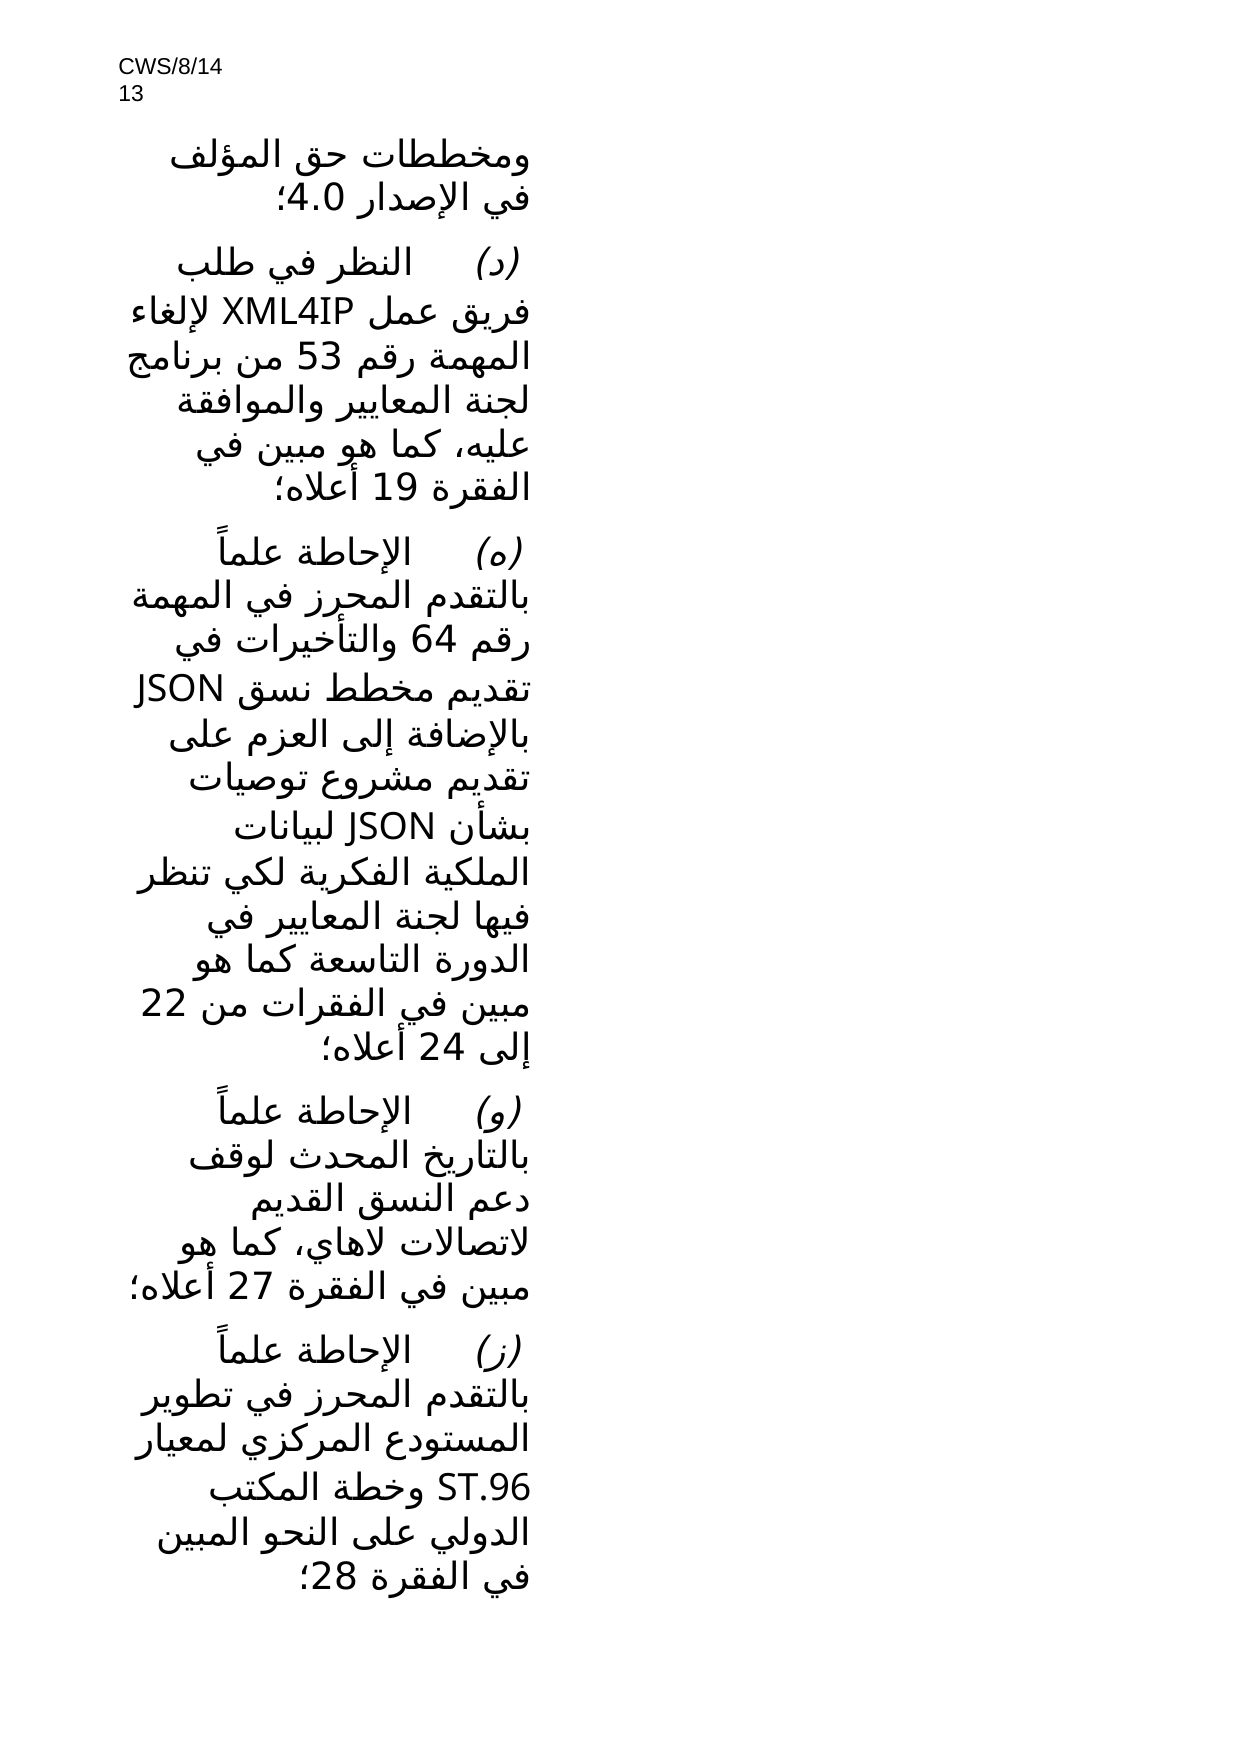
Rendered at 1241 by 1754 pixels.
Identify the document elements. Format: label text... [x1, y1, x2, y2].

list الإحاطة علماً بالتقدم المحرز في تطوير المستودع المركزي لمعيار ST.96 وخطة المكتب الدولي على النحو المبين في الفقرة 28؛ [118, 1329, 531, 1598]
list الإحاطة علماً بالتاريخ المحدث لوقف دعم النسق القديم لاتصالات لاهاي، كما هو مبين في الفقرة 27 أعلاه؛ [118, 1090, 531, 1308]
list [118, 132, 531, 219]
list النظر في طلب فريق عمل XML4IP لإلغاء المهمة رقم 53 من برنامج لجنة المعايير والموافقة عليه، كما هو مبين في الفقرة 19 أعلاه؛ [118, 240, 531, 509]
list الإحاطة علماً بالتقدم المحرز في المهمة رقم 64 والتأخيرات في تقديم مخطط نسق JSON بالإضافة إلى العزم على تقديم مشروع توصيات بشأن JSON لبيانات الملكية الفكرية لكي تنظر فيها لجنة المعايير في الدورة التاسعة كما هو مبين في الفقرات من 22 إلى 24 أعلاه؛ [118, 530, 531, 1069]
